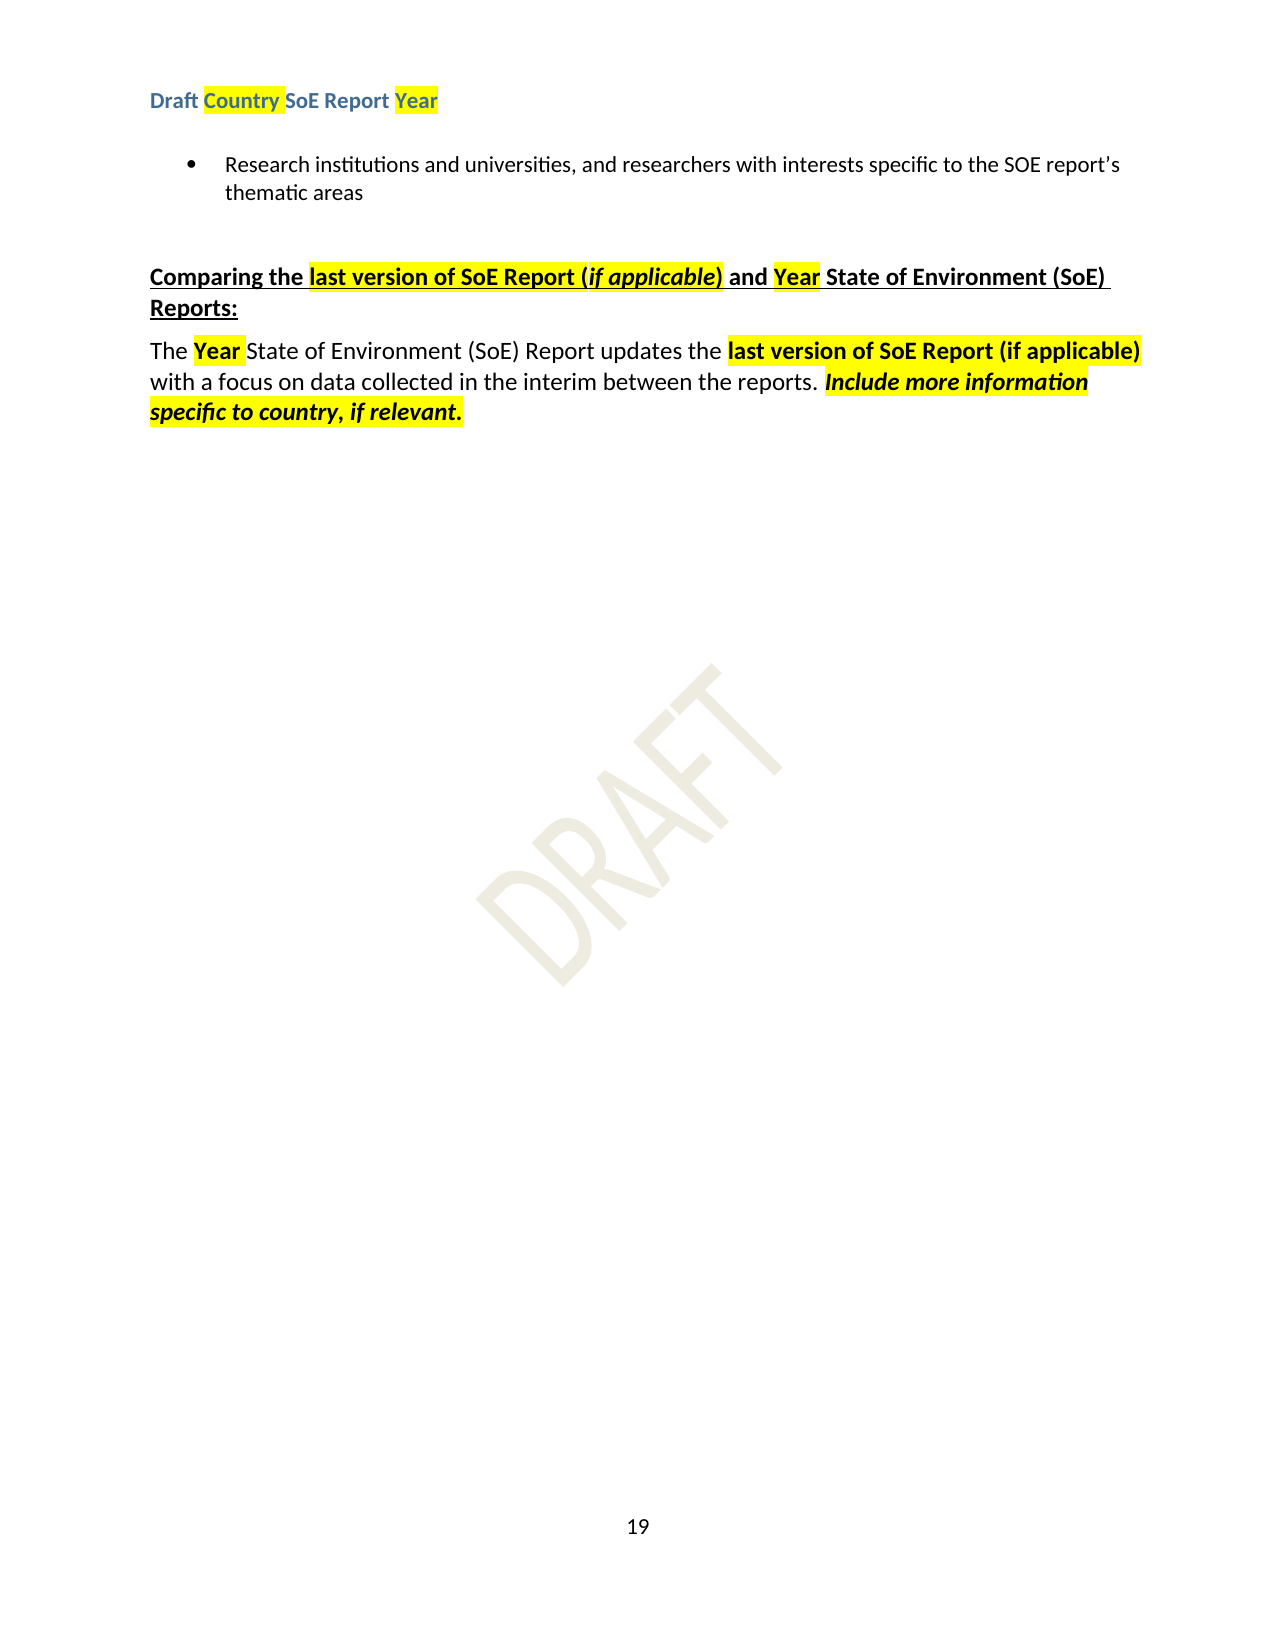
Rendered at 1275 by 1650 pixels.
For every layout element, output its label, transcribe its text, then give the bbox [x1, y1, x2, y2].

text The Year State of Environment (SoE) Report updates the last version of SoE Report (if applicable) with a focus on data collected in the interim between the reports. Include more information specific to country, if relevant. [150, 335, 1146, 427]
text Comparing the last version of SoE Report (if applicable) and Year State of Environment (SoE) Reports: [150, 262, 1146, 323]
text Research institutions and universities, and researchers with interests specific to the SOE report’s thematic areas [187, 150, 1125, 206]
